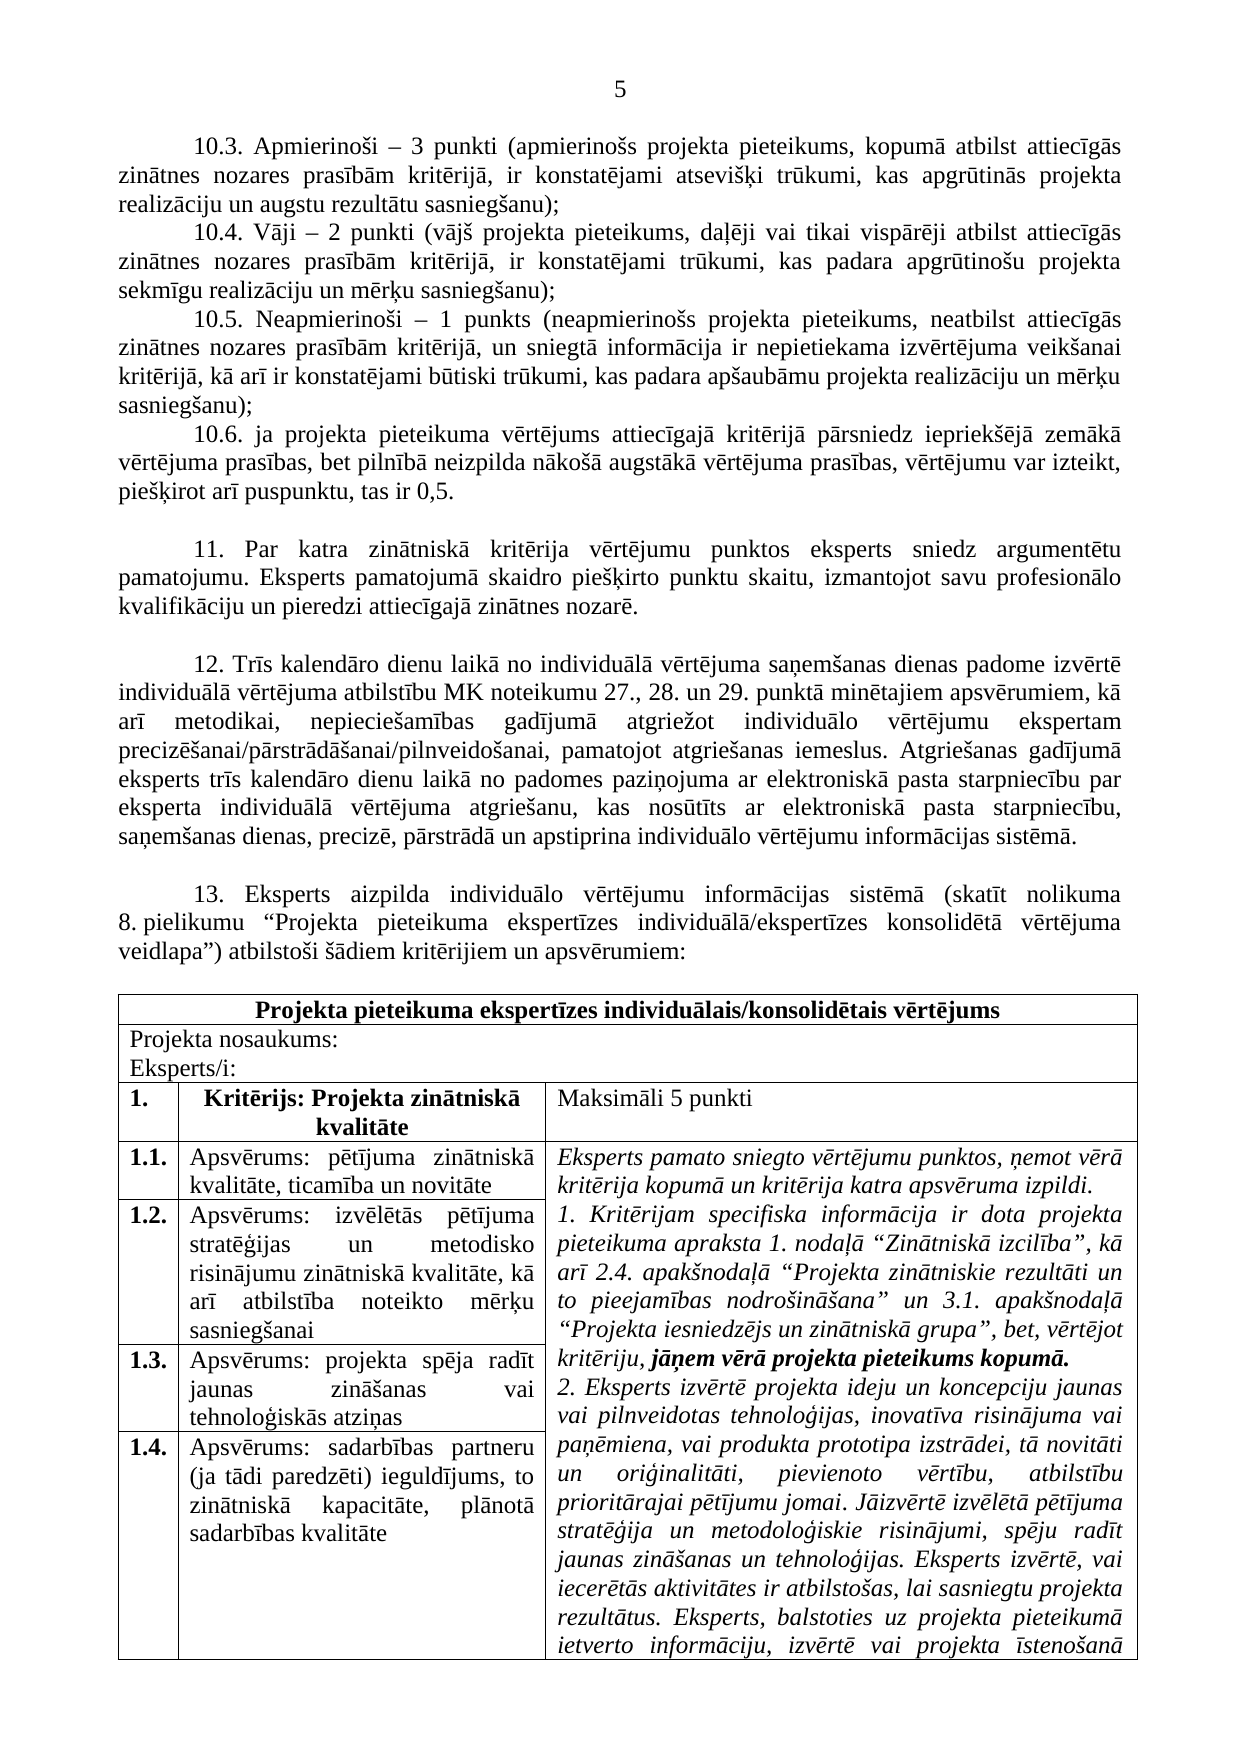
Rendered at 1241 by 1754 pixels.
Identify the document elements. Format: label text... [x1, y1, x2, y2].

list 10.5. Neapmierinoši – 1 punkts (neapmierinošs projekta pieteikums, neatbilst attiecīgās zinātnes nozares prasībām kritērijā, un sniegtā informācija ir nepietiekama izvērtējuma veikšanai kritērijā, kā arī ir konstatējami būtiski trūkumi, kas padara apšaubāmu projekta realizāciju un mērķu sasniegšanu); [118, 304, 1122, 419]
table_cell Maksimāli 5 punkti [546, 1083, 1137, 1141]
table_cell Eksperts pamato sniegto vērtējumu punktos, ņemot vērā kritērija kopumā un kritērija katra apsvēruma izpildi. 1. Kritērijam specifiska informācija ir dota projekta pieteikuma apraksta 1. nodaļā “Zinātniskā izcilība”, kā arī 2.4. apakšnodaļā “Projekta zinātniskie rezultāti un to pieejamības nodrošināšana” un 3.1. apakšnodaļā “Projekta iesniedzējs un zinātniskā grupa”, bet, vērtējot kritēriju, jāņem vērā projekta pieteikums kopumā. 2. Eksperts izvērtē projekta ideju un koncepciju jaunas vai pilnveidotas tehnoloģijas, inovatīva risinājuma vai paņēmiena, vai produkta prototipa izstrādei, tā novitāti un oriģinalitāti, pievienoto vērtību, atbilstību prioritārajai pētījumu jomai. Jāizvērtē izvēlētā pētījuma stratēģija un metodoloģiskie risinājumi, spēju radīt jaunas zināšanas un tehnoloģijas. Eksperts izvērtē, vai iecerētās aktivitātes ir atbilstošas, lai sasniegtu projekta rezultātus. Eksperts, balstoties uz projekta pieteikumā ietverto informāciju, izvērtē vai projekta īstenošanā iesaistītās pētniecības organizācijas apvieno konkrētās RIS3 jomas atbilstošas zinātniskās grupas un to sadarbības spēju projekta virsmērķa un mērķu, tostarp sasaistē ar MK rīkojuma uzdevuma sasniegšanu. Eksperts izvērtē projekta sadarbības partneru (ja tādi ir) iesaisti un tās atbilstību, lai realizētu projektu; 3. Izvērtēšanā ņem vērā programmas tematiskos un horizontālos uzdevumus, rezultātus un to īstenošanas iespējas, kā arī novērtē, vai projekta pieteikums ir adekvāts, lai sasniegtu programmas virsmērķi un mērķus, ņemot vērā arī izvēlēto prioritāro pētījumu jomu; 4. Izvērtē projekta kopējo potenciālu attīstīt zināšanu bāzi projekta jomās, lai izveidotu pamatu tehnoloģiskajai attīstībai un inovācijām. 5. Ja projekts tiek iesniegts kopā ar vairākiem apakšprojektiem, eksperts izvērtē atsevišķi katra apakšprojekta pievienoto vērtību un ieguldījumu kopējā projekta virsmērķa un mērķu, tostarp sasaistē ar MK rīkojuma uzdevuma sasniegšanu, kā arī vērtē apakšprojekta ideju un koncepciju, lai tā ietvaros tiktu sagatavoti rezultāti ar augstu komercializācijas potenciālu, atbilstoši MK rīkojumā noteiktajam (izstrādāti jauni paņēmieni un risinājumi; izstrādātas jaunas tehnoloģijas un produktu prototipi.). [546, 1142, 1137, 1659]
table_header Projekta pieteikuma ekspertīzes individuālais/konsolidētais vērtējums [119, 995, 1137, 1023]
list 12. Trīs kalendāro dienu laikā no individuālā vērtējuma saņemšanas dienas padome izvērtē individuālā vērtējuma atbilstību MK noteikumu 27., 28. un 29. punktā minētajiem apsvērumiem, kā arī metodikai, nepieciešamības gadījumā atgriežot individuālo vērtējumu ekspertam precizēšanai/pārstrādāšanai/pilnveidošanai, pamatojot atgriešanas iemeslus. Atgriešanas gadījumā eksperts trīs kalendāro dienu laikā no padomes paziņojuma ar elektroniskā pasta starpniecību par eksperta individuālā vērtējuma atgriešanu, kas nosūtīts ar elektroniskā pasta starpniecību, saņemšanas dienas, precizē, pārstrādā un apstiprina individuālo vērtējumu informācijas sistēmā. [118, 649, 1122, 850]
list 10.3. Apmierinoši – 3 punkti (apmierinošs projekta pieteikums, kopumā atbilst attiecīgās zinātnes nozares prasībām kritērijā, ir konstatējami atsevišķi trūkumi, kas apgrūtinās projekta realizāciju un augstu rezultātu sasniegšanu); [118, 131, 1122, 217]
table_cell Apsvērums: pētījuma zinātniskā kvalitāte, ticamība un novitāte [179, 1142, 545, 1199]
table_cell 1.4. [119, 1432, 178, 1659]
list 11. Par katra zinātniskā kritērija vērtējumu punktos eksperts sniedz argumentētu pamatojumu. Eksperts pamatojumā skaidro piešķirto punktu skaitu, izmantojot savu profesionālo kvalifikāciju un pieredzi attiecīgajā zinātnes nozarē. [118, 534, 1122, 620]
list 10.6. ja projekta pieteikuma vērtējums attiecīgajā kritērijā pārsniedz iepriekšējā zemākā vērtējuma prasības, bet pilnībā neizpilda nākošā augstākā vērtējuma prasības, vērtējumu var izteikt, piešķirot arī puspunktu, tas ir 0,5. [118, 419, 1122, 505]
list 10.4. Vāji – 2 punkti (vājš projekta pieteikums, daļēji vai tikai vispārēji atbilst attiecīgās zinātnes nozares prasībām kritērijā, ir konstatējami trūkumi, kas padara apgrūtinošu projekta sekmīgu realizāciju un mērķu sasniegšanu); [118, 217, 1122, 304]
table_cell Apsvērums: projekta spēja radīt jaunas zināšanas vai tehnoloģiskās atziņas [179, 1345, 545, 1431]
list 13. Eksperts aizpilda individuālo vērtējumu informācijas sistēmā (skatīt nolikuma 8. pielikumu “Projekta pieteikuma ekspertīzes individuālā/ekspertīzes konsolidētā vērtējuma veidlapa”) atbilstoši šādiem kritērijiem un apsvērumiem: [118, 879, 1122, 965]
table_cell Projekta nosaukums: Eksperts/i: [119, 1025, 1137, 1082]
table_cell 1.1. [119, 1142, 178, 1199]
table_cell Apsvērums: izvēlētās pētījuma stratēģijas un metodisko risinājumu zinātniskā kvalitāte, kā arī atbilstība noteikto mērķu sasniegšanai [179, 1200, 545, 1344]
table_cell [179, 1432, 545, 1659]
table_cell Kritērijs: Projekta zinātniskā kvalitāte [179, 1083, 545, 1141]
table_cell 1.2. [119, 1200, 178, 1344]
table_cell 1. [119, 1083, 178, 1141]
table_cell 1.3. [119, 1345, 178, 1431]
